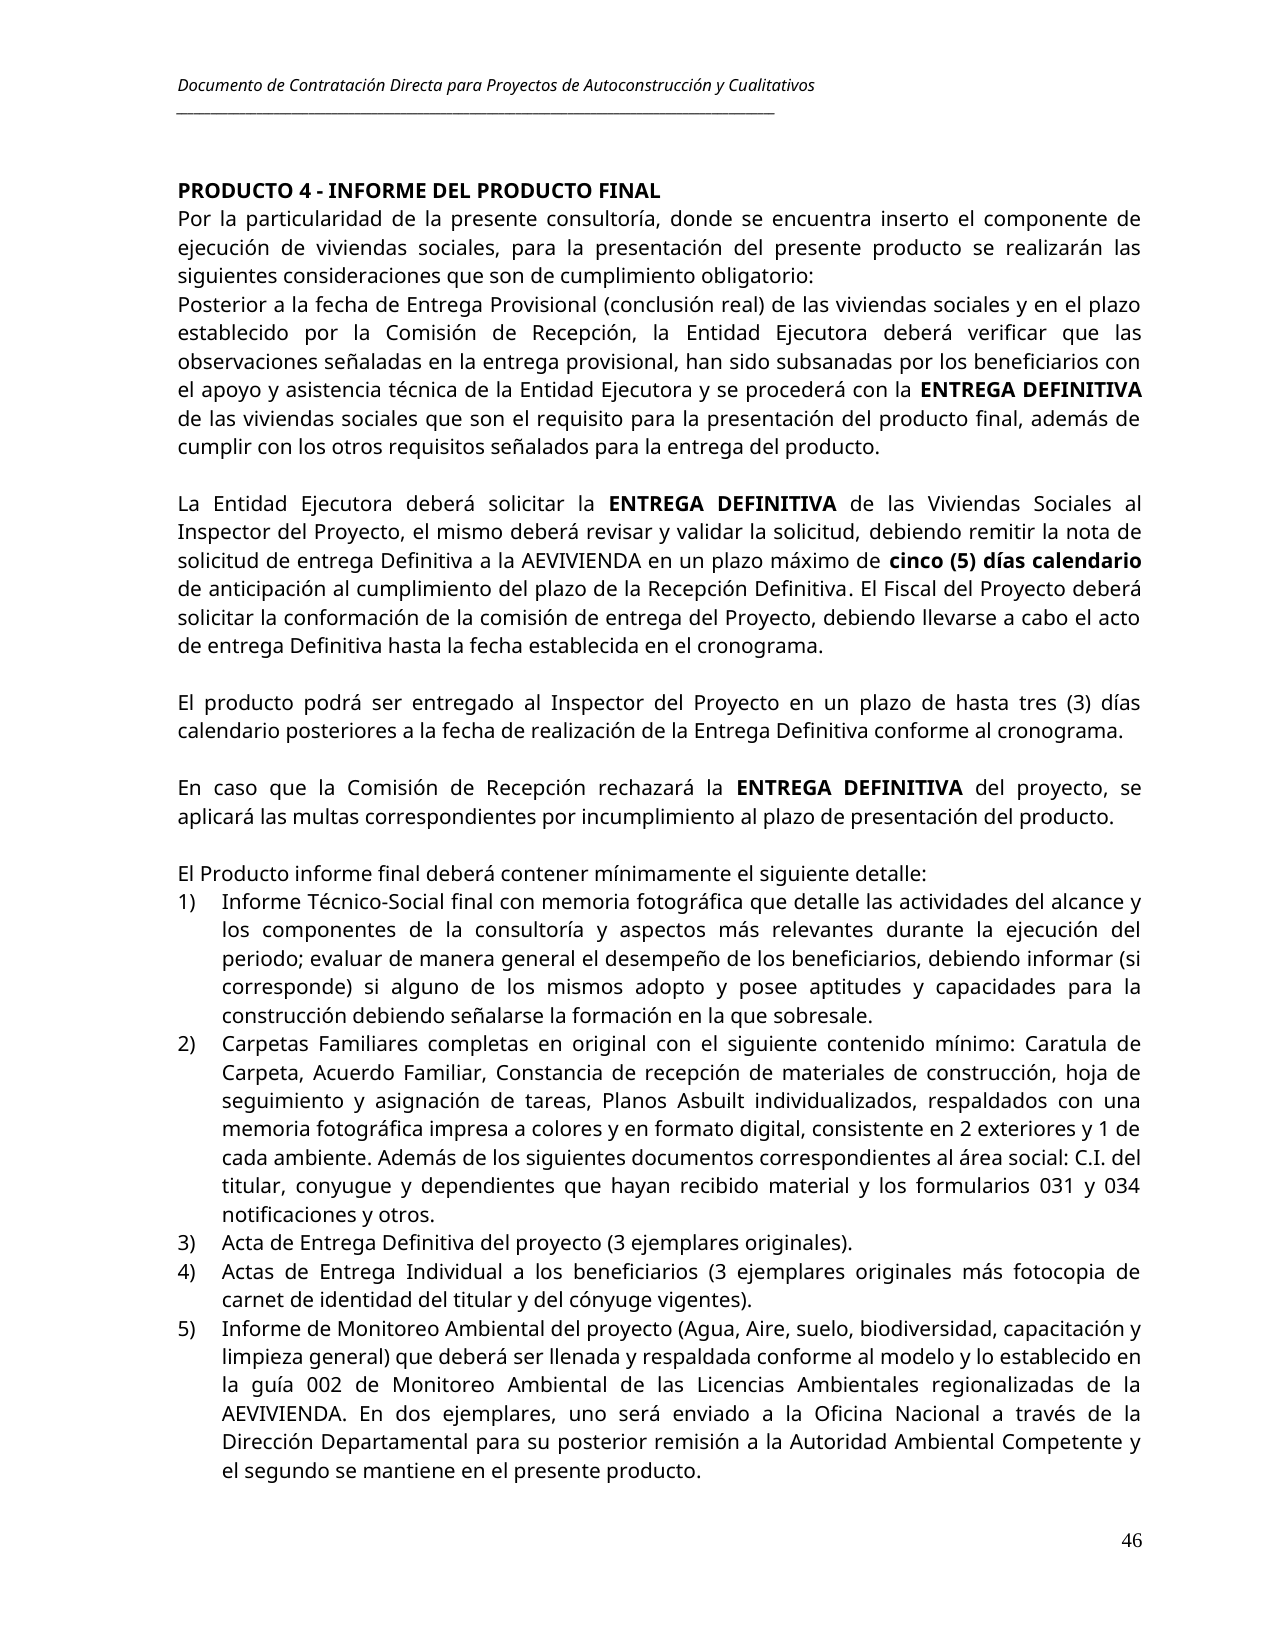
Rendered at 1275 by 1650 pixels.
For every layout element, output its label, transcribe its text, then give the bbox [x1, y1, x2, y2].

list Acta de Entrega Definitiva del proyecto (3 ejemplares originales). [177, 1228, 1142, 1257]
text El Producto informe final deberá contener mínimamente el siguiente detalle: [177, 859, 1142, 887]
list Carpetas Familiares completas en original con el siguiente contenido mínimo: Caratula de Carpeta, Acuerdo Familiar, Constancia de recepción de materiales de construcción, hoja de seguimiento y asignación de tareas, Planos Asbuilt individualizados, respaldados con una memoria fotográfica impresa a colores y en formato digital, consistente en 2 exteriores y 1 de cada ambiente. Además de los siguientes documentos correspondientes al área social: C.I. del titular, conyugue y dependientes que hayan recibido material y los formularios 031 y 034 notificaciones y otros. [177, 1029, 1142, 1228]
list Informe de Monitoreo Ambiental del proyecto (Agua, Aire, suelo, biodiversidad, capacitación y limpieza general) que deberá ser llenada y respaldada conforme al modelo y lo establecido en la guía 002 de Monitoreo Ambiental de las Licencias Ambientales regionalizadas de la AEVIVIENDA. En dos ejemplares, uno será enviado a la Oficina Nacional a través de la Dirección Departamental para su posterior remisión a la Autoridad Ambiental Competente y el segundo se mantiene en el presente producto. [177, 1314, 1142, 1484]
text El producto podrá ser entregado al Inspector del Proyecto en un plazo de hasta tres (3) días calendario posteriores a la fecha de realización de la Entrega Definitiva conforme al cronograma. [177, 688, 1142, 745]
text Por la particularidad de la presente consultoría, donde se encuentra inserto el componente de ejecución de viviendas sociales, para la presentación del presente producto se realizarán las siguientes consideraciones que son de cumplimiento obligatorio: [177, 204, 1142, 290]
text La Entidad Ejecutora deberá solicitar la ENTREGA DEFINITIVA de las Viviendas Sociales al Inspector del Proyecto, el mismo deberá revisar y validar la solicitud, debiendo remitir la nota de solicitud de entrega Definitiva a la AEVIVIENDA en un plazo máximo de cinco (5) días calendario de anticipación al cumplimiento del plazo de la Recepción Definitiva. El Fiscal del Proyecto deberá solicitar la conformación de la comisión de entrega del Proyecto, debiendo llevarse a cabo el acto de entrega Definitiva hasta la fecha establecida en el cronograma. [177, 489, 1142, 659]
list Informe Técnico-Social final con memoria fotográfica que detalle las actividades del alcance y los componentes de la consultoría y aspectos más relevantes durante la ejecución del periodo; evaluar de manera general el desempeño de los beneficiarios, debiendo informar (si corresponde) si alguno de los mismos adopto y posee aptitudes y capacidades para la construcción debiendo señalarse la formación en la que sobresale. [177, 887, 1142, 1029]
text Posterior a la fecha de Entrega Provisional (conclusión real) de las viviendas sociales y en el plazo establecido por la Comisión de Recepción, la Entidad Ejecutora deberá verificar que las observaciones señaladas en la entrega provisional, han sido subsanadas por los beneficiarios con el apoyo y asistencia técnica de la Entidad Ejecutora y se procederá con la ENTREGA DEFINITIVA de las viviendas sociales que son el requisito para la presentación del producto final, además de cumplir con los otros requisitos señalados para la entrega del producto. [177, 290, 1142, 461]
list Actas de Entrega Individual a los beneficiarios (3 ejemplares originales más fotocopia de carnet de identidad del titular y del cónyuge vigentes). [177, 1257, 1142, 1314]
text PRODUCTO 4 - INFORME DEL PRODUCTO FINAL [177, 176, 1142, 204]
text En caso que la Comisión de Recepción rechazará la ENTREGA DEFINITIVA del proyecto, se aplicará las multas correspondientes por incumplimiento al plazo de presentación del producto. [177, 773, 1142, 830]
